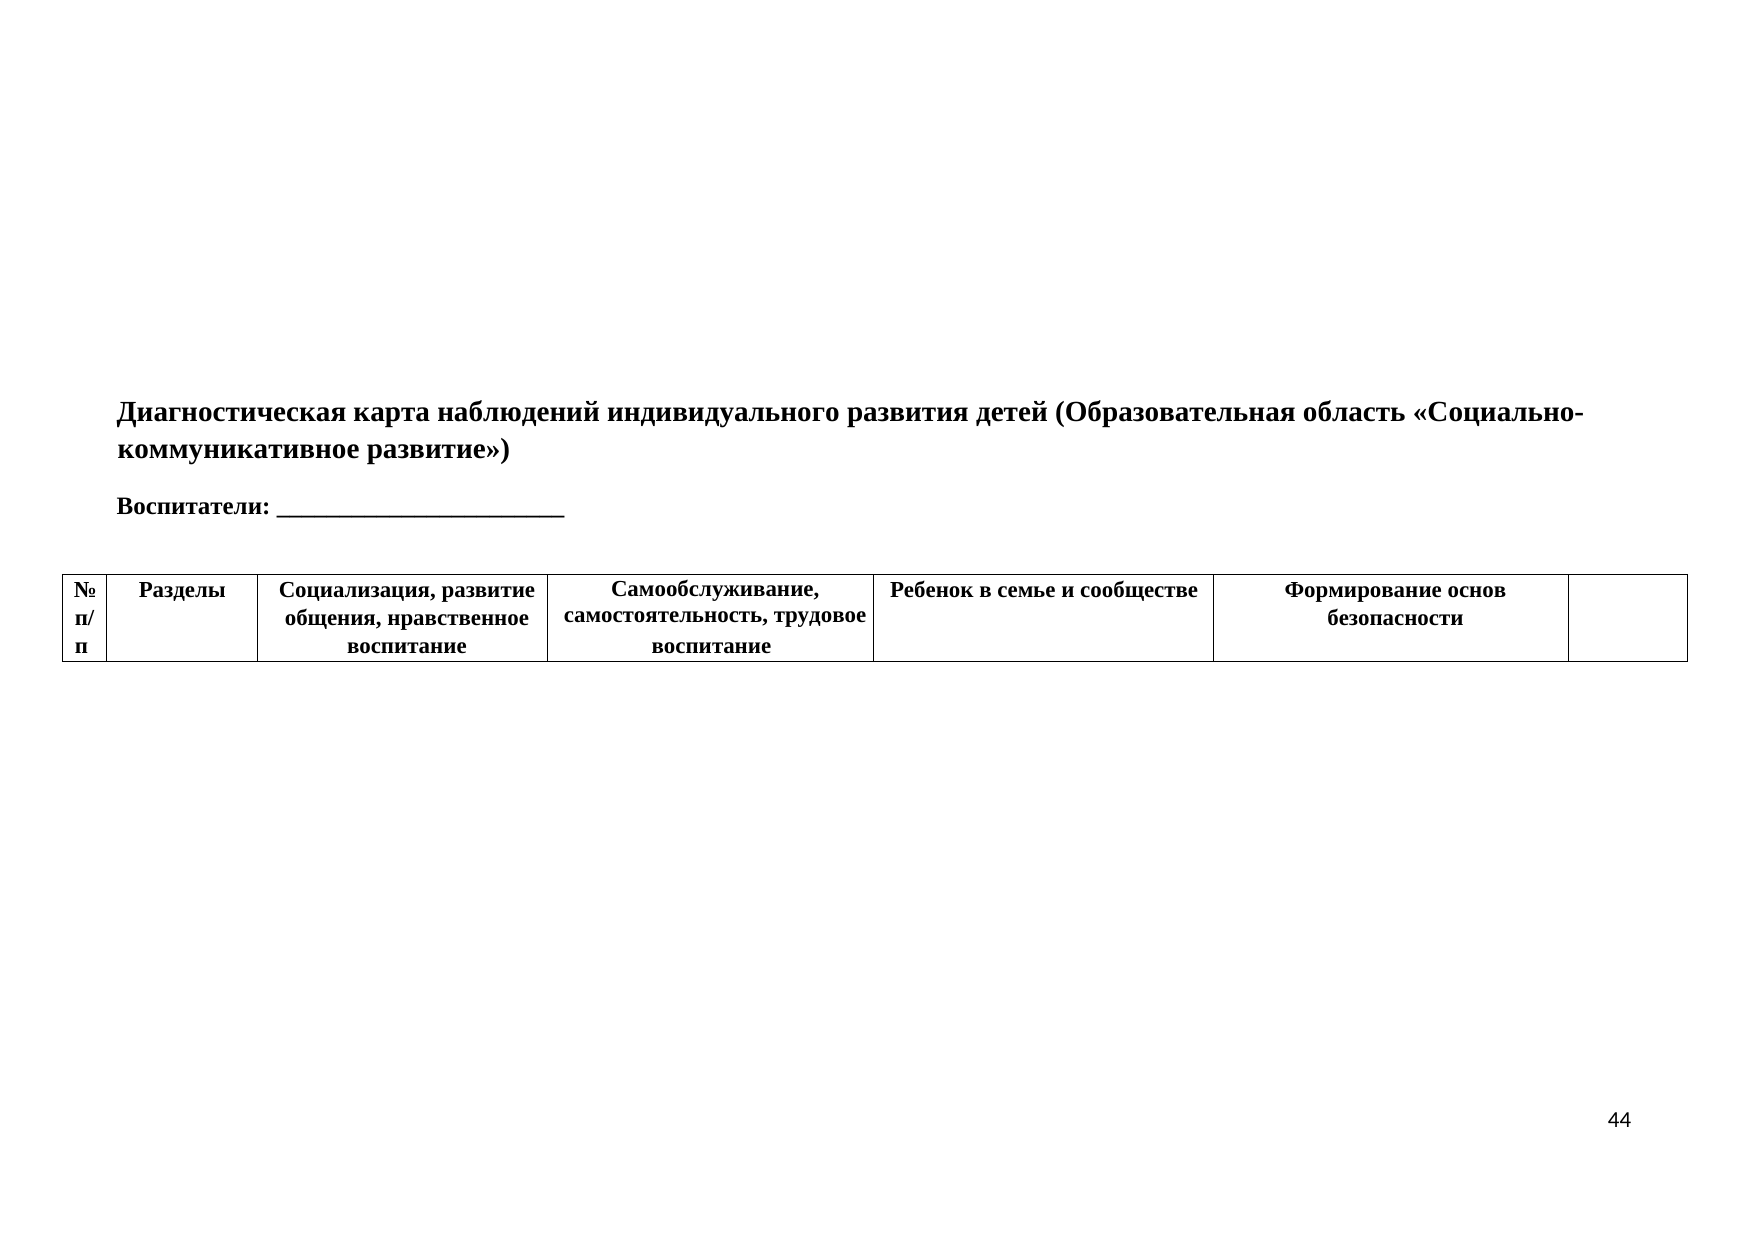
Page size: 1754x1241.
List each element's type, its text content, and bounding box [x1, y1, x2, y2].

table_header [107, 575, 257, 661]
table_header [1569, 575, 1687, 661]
subtitle Диагностическая карта наблюдений индивидуального развития детей (Образовательная область «Социально-коммуникативное развитие») [116, 394, 1637, 464]
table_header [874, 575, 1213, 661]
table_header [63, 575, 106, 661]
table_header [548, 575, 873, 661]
subtitle Воспитатели: _______________________ [116, 491, 1632, 520]
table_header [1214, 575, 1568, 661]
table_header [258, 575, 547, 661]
